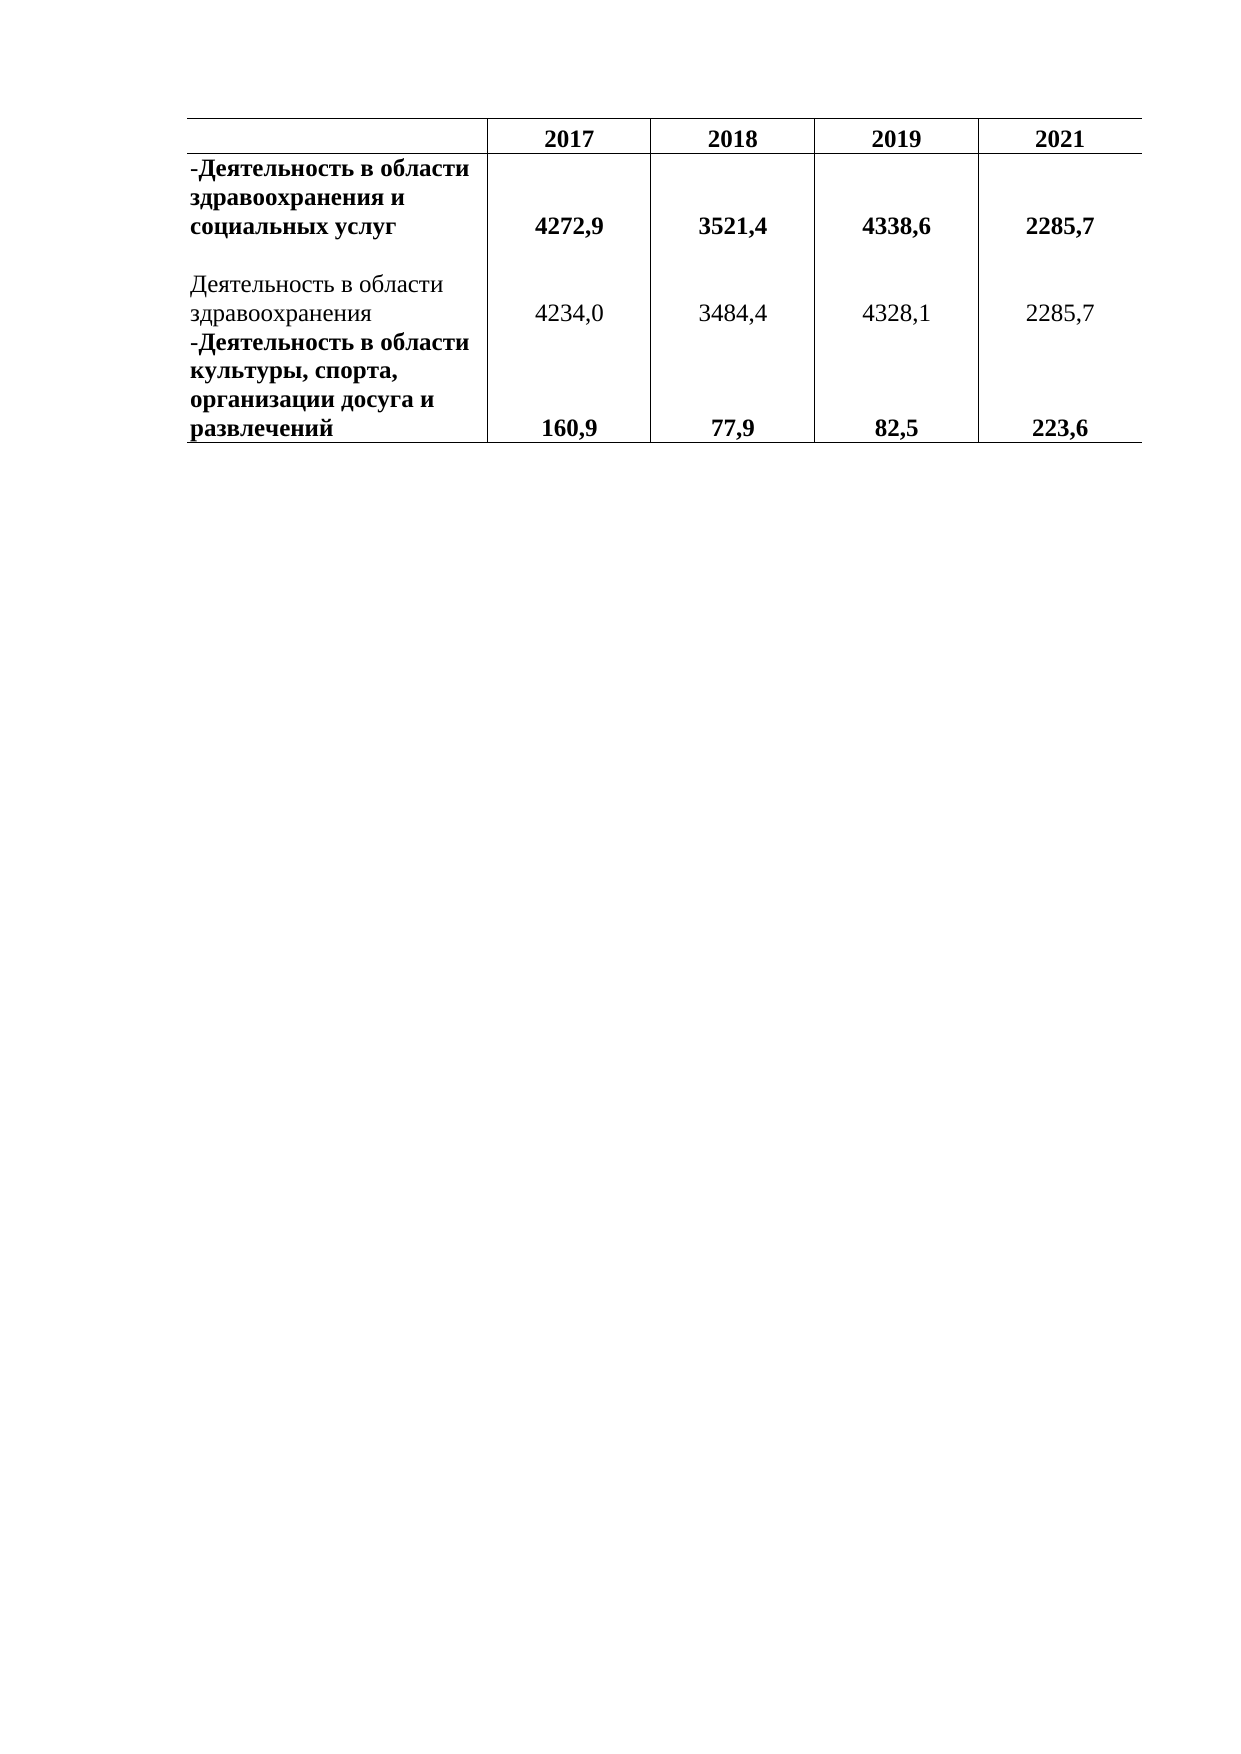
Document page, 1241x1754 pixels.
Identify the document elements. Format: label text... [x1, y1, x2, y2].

table_cell 4272,9 [488, 154, 650, 240]
table_header 2019 [815, 119, 978, 153]
table_cell 4234,0 [488, 240, 650, 327]
table_cell 82,5 [815, 327, 978, 442]
table_cell 4328,1 [815, 240, 978, 327]
table_header 2021 [979, 119, 1142, 153]
table_cell 2285,7 [979, 240, 1142, 327]
table_cell 3521,4 [651, 154, 814, 240]
table_header 2018 [651, 119, 814, 153]
table_cell -Деятельность в области культуры, спорта, организации досуга и развлечений [187, 327, 487, 442]
table_cell 4338,6 [815, 154, 978, 240]
table_cell 77,9 [651, 327, 814, 442]
table_cell 223,6 [979, 327, 1142, 442]
table_cell 160,9 [488, 327, 650, 442]
table_header 2017 [488, 119, 650, 153]
table_cell 3484,4 [651, 240, 814, 327]
table_cell -Деятельность в области здравоохранения и социальных услуг [187, 154, 487, 240]
table_cell 2285,7 [979, 154, 1142, 240]
table_header [187, 119, 487, 153]
table_cell Деятельность в области здравоохранения [187, 240, 487, 327]
